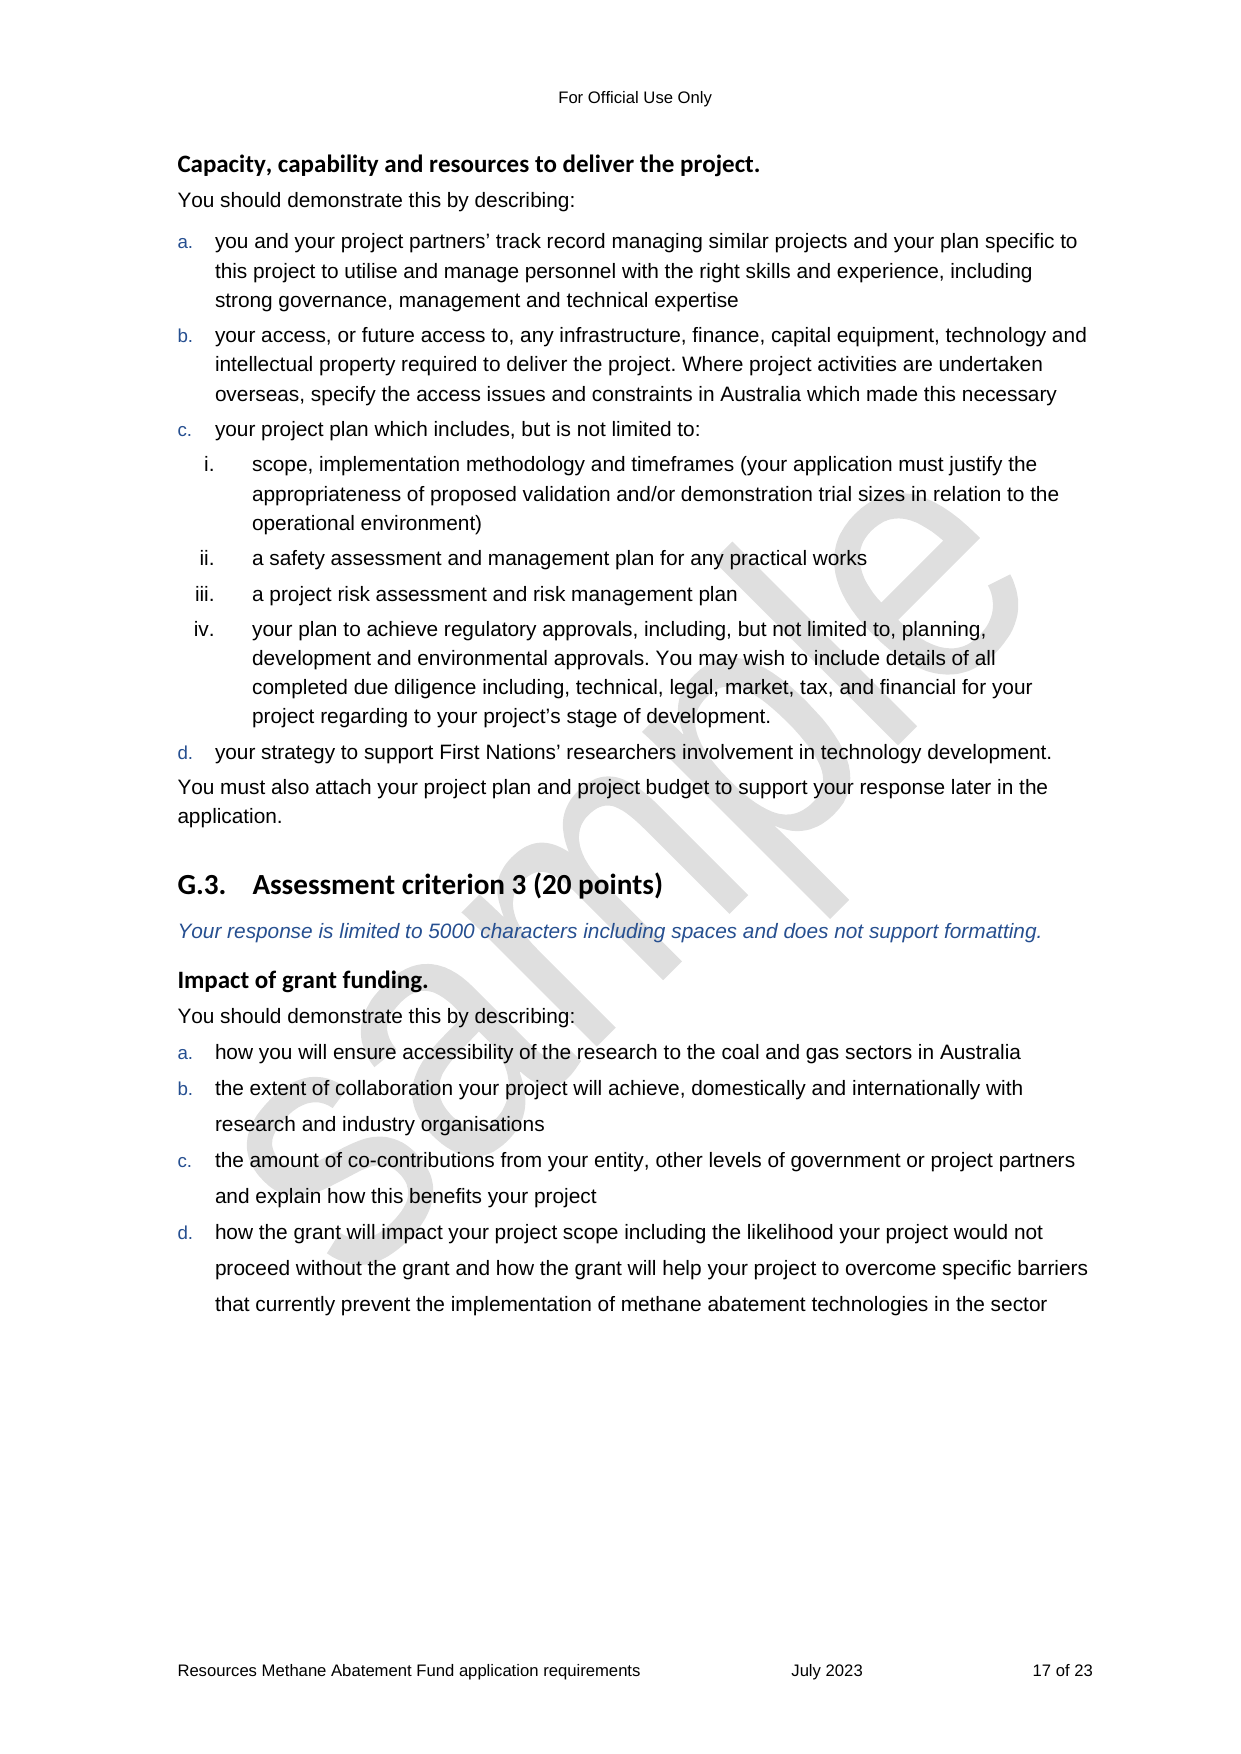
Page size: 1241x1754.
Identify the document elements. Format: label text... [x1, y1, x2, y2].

list how the grant will impact your project scope including the likelihood your project would not proceed without the grant and how the grant will help your project to overcome specific barriers that currently prevent the implementation of methane abatement technologies in the sector [177, 1220, 1092, 1316]
list you and your project partners’ track record managing similar projects and your plan specific to this project to utilise and manage personnel with the right skills and experience, including strong governance, management and technical expertise [177, 224, 1092, 312]
list a safety assessment and management plan for any practical works [214, 541, 1092, 570]
list scope, implementation methodology and timeframes (your application must justify the appropriateness of proposed validation and/or demonstration trial sizes in relation to the operational environment) [214, 447, 1092, 534]
subtitle Impact of grant funding. [177, 964, 1092, 994]
subtitle Assessment criterion 3 (20 points) [177, 866, 1092, 901]
subtitle Capacity, capability and resources to deliver the project. [177, 148, 1092, 178]
list your access, or future access to, any infrastructure, finance, capital equipment, technology and intellectual property required to deliver the project. Where project activities are undertaken overseas, specify the access issues and constraints in Australia which made this necessary [177, 318, 1092, 405]
list a project risk assessment and risk management plan [214, 576, 1092, 605]
list the amount of co-contributions from your entity, other levels of government or project partners and explain how this benefits your project [177, 1148, 1092, 1208]
text You should demonstrate this by describing: [177, 182, 1092, 212]
list how you will ensure accessibility of the research to the coal and gas sectors in Australia [177, 1040, 1092, 1064]
list your project plan which includes, but is not limited to: [177, 412, 1092, 441]
list the extent of collaboration your project will achieve, domestically and internationally with research and industry organisations [177, 1076, 1092, 1136]
list your strategy to support First Nations’ researchers involvement in technology development. [177, 734, 1092, 764]
list your plan to achieve regulatory approvals, including, but not limited to, planning, development and environmental approvals. You may wish to include details of all completed due diligence including, technical, legal, market, tax, and financial for your project regarding to your project’s stage of development. [214, 612, 1092, 728]
text You should demonstrate this by describing: [177, 998, 1092, 1028]
list You must also attach your project plan and project budget to support your response later in the application. [177, 770, 1092, 828]
text Your response is limited to 5000 characters including spaces and does not support formatting. [177, 914, 1092, 943]
